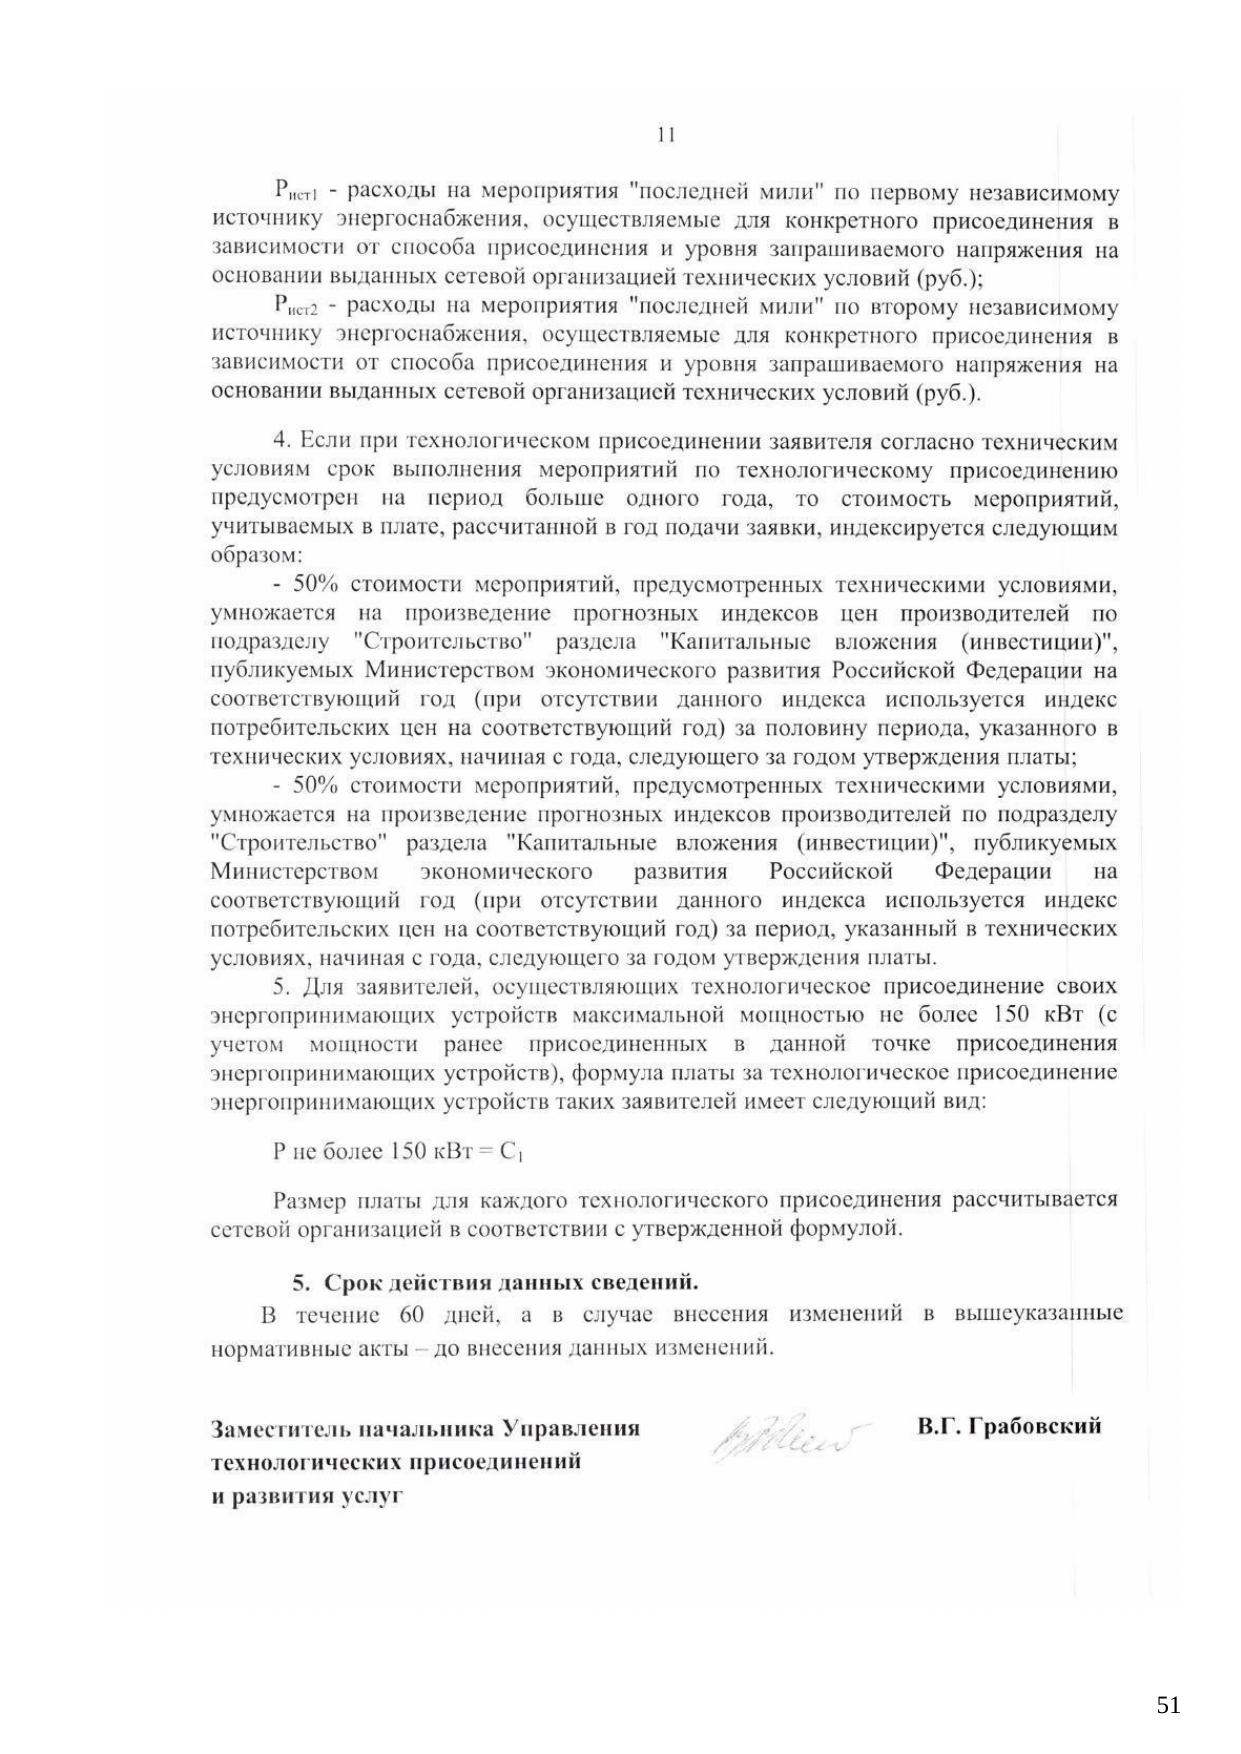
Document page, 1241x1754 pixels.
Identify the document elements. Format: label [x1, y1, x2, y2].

picture [103, 88, 1181, 1611]
